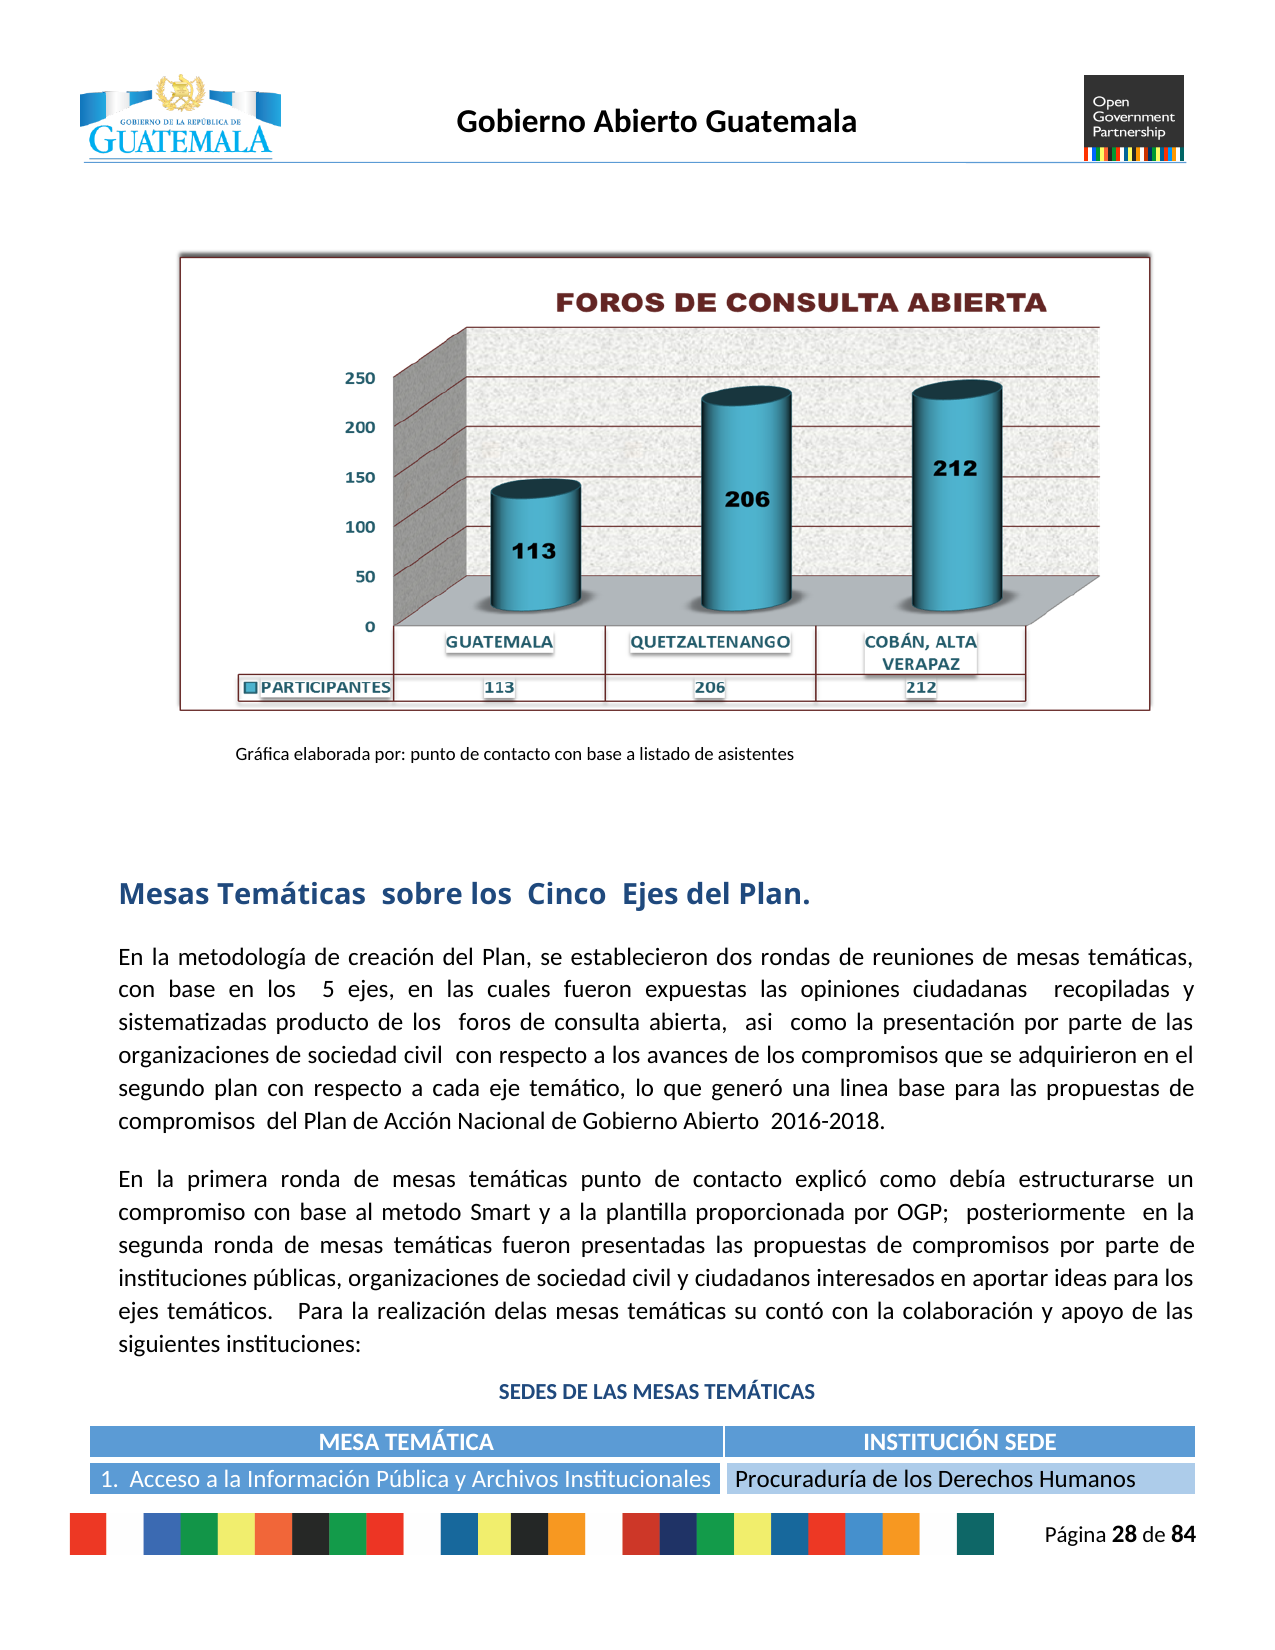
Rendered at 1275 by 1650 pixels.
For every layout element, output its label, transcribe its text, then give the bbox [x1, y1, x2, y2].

table_cell Acceso a la Información Pública y Archivos Institucionales [90, 1463, 720, 1494]
text En la primera ronda de mesas temáticas punto de contacto explicó como debía estructurarse un compromiso con base al metodo Smart y a la plantilla proporcionada por OGP; posteriormente en la segunda ronda de mesas temáticas fueron presentadas las propuestas de compromisos por parte de instituciones públicas, organizaciones de sociedad civil y ciudadanos interesados en aportar ideas para los ejes temáticos. Para la realización delas mesas temáticas su contó con la colaboración y apoyo de las siguientes instituciones: [118, 1163, 1196, 1358]
picture [1084, 75, 1184, 161]
table_header MESA TEMÁTICA [90, 1426, 723, 1457]
picture [80, 74, 281, 160]
list Gráfica elaborada por: punto de contacto con base a listado de asistentes [193, 742, 1196, 765]
table_cell Procuraduría de los Derechos Humanos [727, 1463, 1195, 1494]
picture [173, 247, 1156, 712]
text SEDES DE LAS MESAS TEMÁTICAS [118, 1377, 1196, 1405]
text En la metodología de creación del Plan, se establecieron dos rondas de reuniones de mesas temáticas, con base en los 5 ejes, en las cuales fueron expuestas las opiniones ciudadanas recopiladas y sistematizadas producto de los foros de consulta abierta, asi como la presentación por parte de las organizaciones de sociedad civil con respecto a los avances de los compromisos que se adquirieron en el segundo plan con respecto a cada eje temático, lo que generó una linea base para las propuestas de compromisos del Plan de Acción Nacional de Gobierno Abierto 2016-2018. [118, 941, 1196, 1136]
picture [69, 1513, 994, 1555]
subtitle Mesas Temáticas sobre los Cinco Ejes del Plan. [118, 873, 1196, 913]
table_header INSTITUCIÓN SEDE [725, 1426, 1195, 1457]
